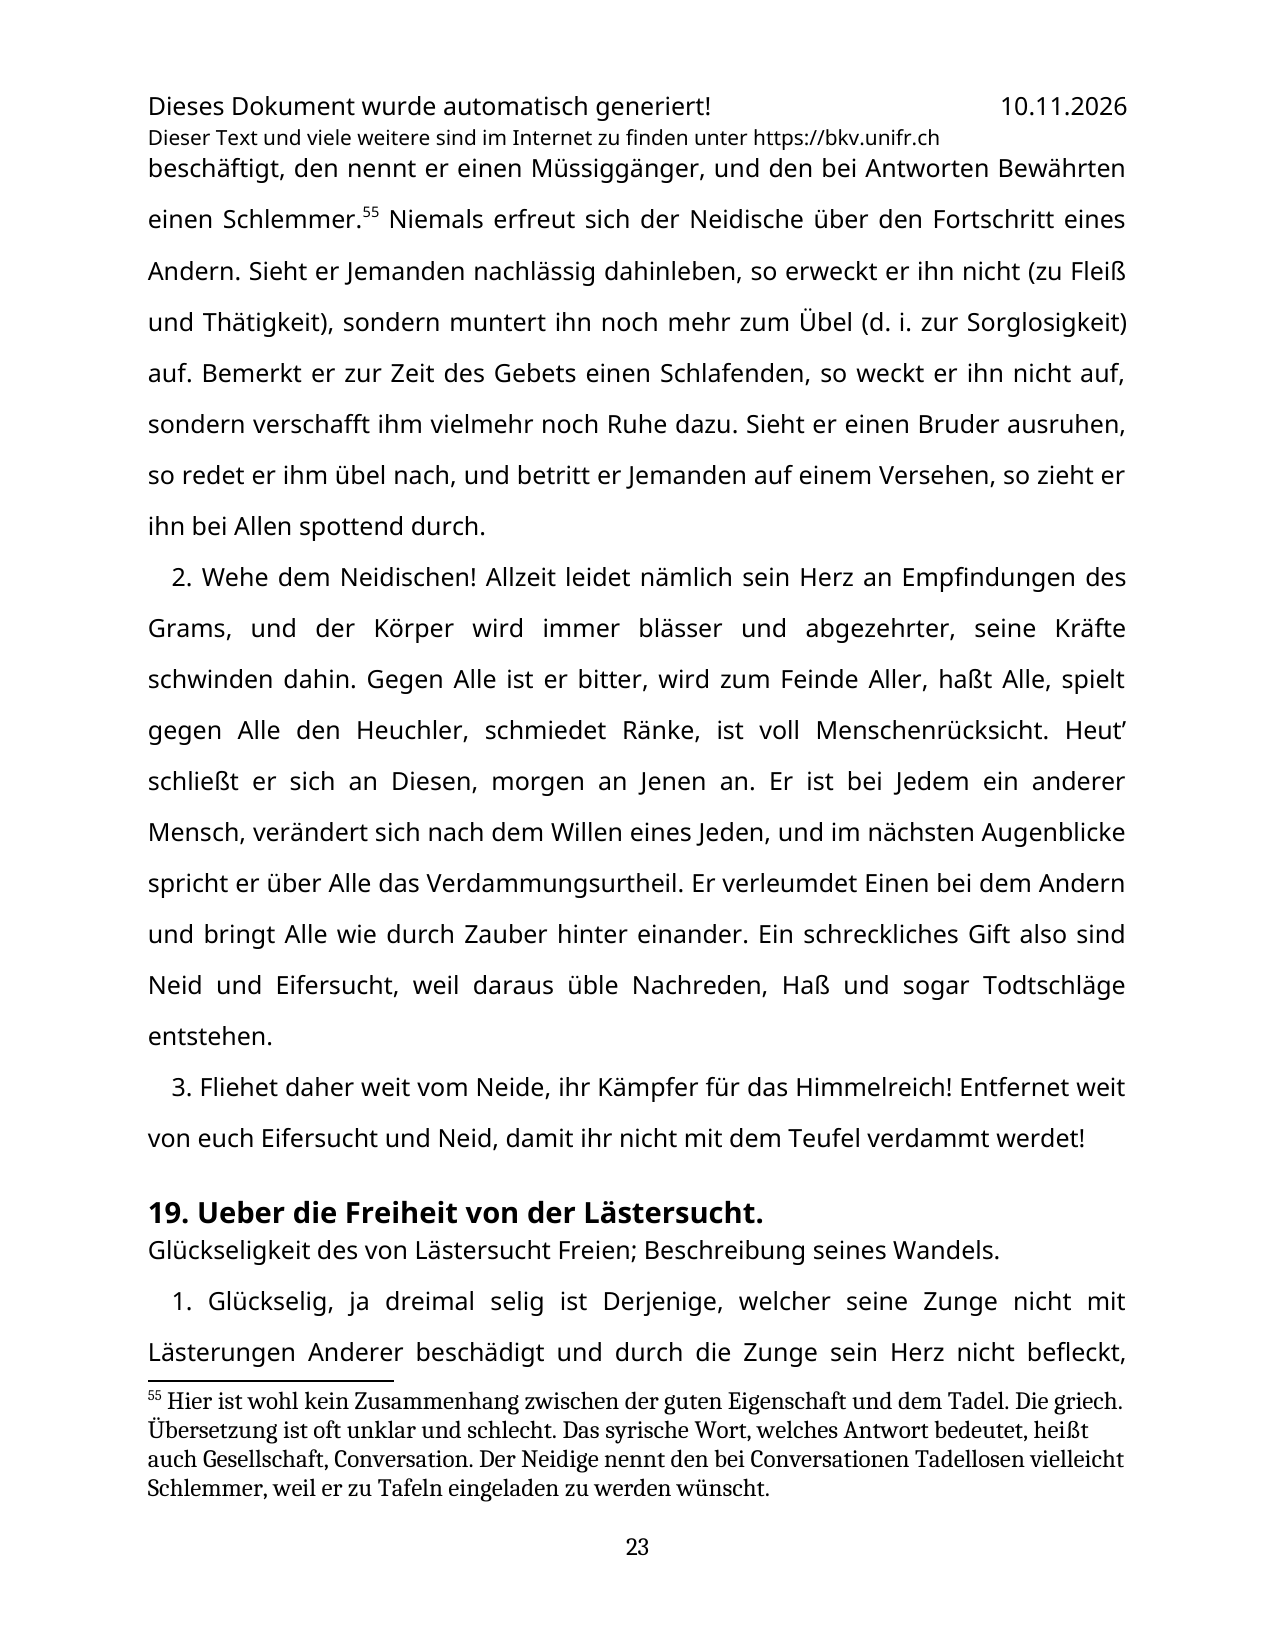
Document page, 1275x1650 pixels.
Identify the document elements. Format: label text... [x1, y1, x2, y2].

subtitle 19. Ueber die Freiheit von der Lästersucht. [148, 1193, 1127, 1232]
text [148, 151, 1127, 542]
text Glückseligkeit des von Lästersucht Freien; Beschreibung seines Wandels. [148, 1232, 1127, 1266]
text 3. Fliehet daher weit vom Neide, ihr Kämpfer für das Himmelreich! Entfernet weit von euch Eifersucht und Neid, damit ihr nicht mit dem Teufel verdammt werdet! [148, 1070, 1127, 1155]
text 2. Wehe dem Neidischen! Allzeit leidet nämlich sein Herz an Empfindungen des Grams, und der Körper wird immer blässer und abgezehrter, seine Kräfte schwinden dahin. Gegen Alle ist er bitter, wird zum Feinde Aller, haßt Alle, spielt gegen Alle den Heuchler, schmiedet Ränke, ist voll Menschenrücksicht. Heut’ schließt er sich an Diesen, morgen an Jenen an. Er ist bei Jedem ein anderer Mensch, verändert sich nach dem Willen eines Jeden, und im nächsten Augenblicke spricht er über Alle das Verdammungsurtheil. Er verleumdet Einen bei dem Andern und bringt Alle wie durch Zauber hinter einander. Ein schreckliches Gift also sind Neid und Eifersucht, weil daraus üble Nachreden, Haß und sogar Todtschläge entstehen. [148, 559, 1127, 1053]
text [148, 1283, 1127, 1368]
